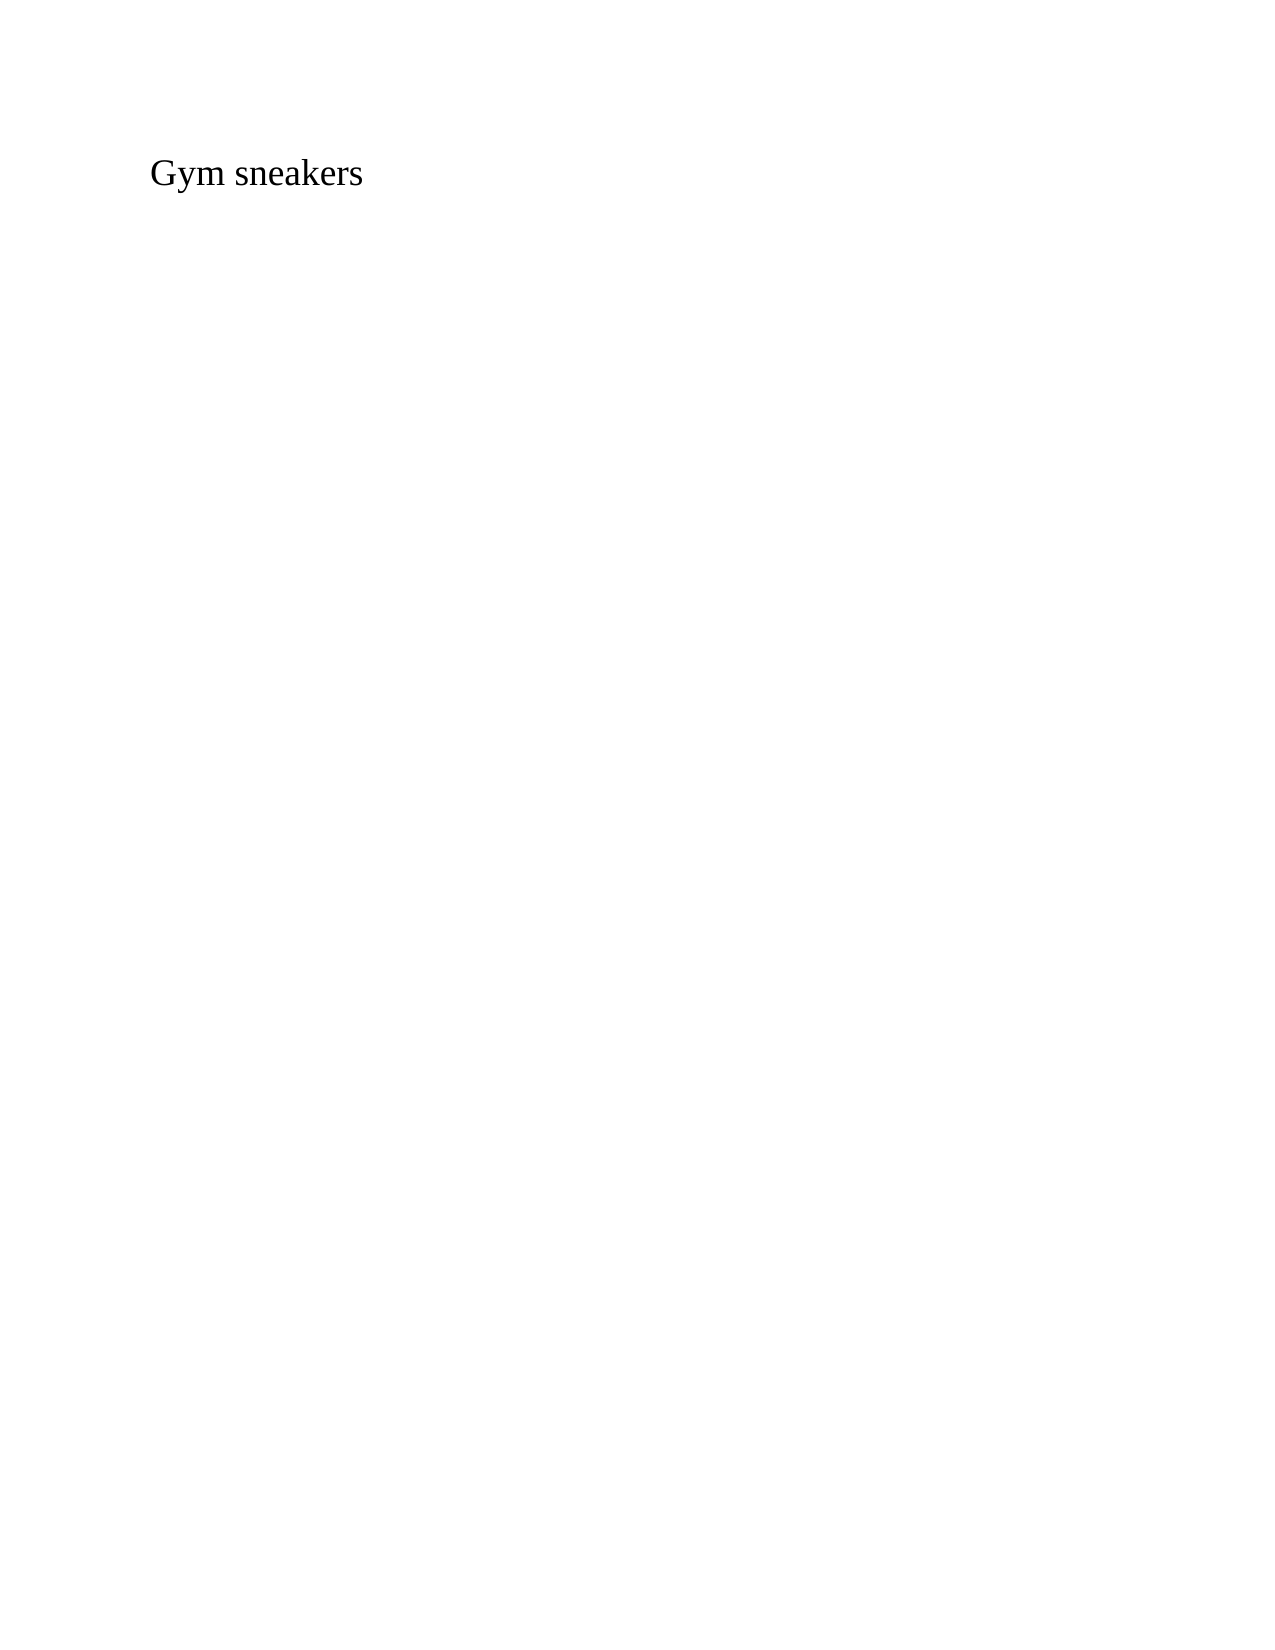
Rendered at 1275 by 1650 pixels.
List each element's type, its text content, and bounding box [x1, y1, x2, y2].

text Gym sneakers [150, 150, 1125, 193]
